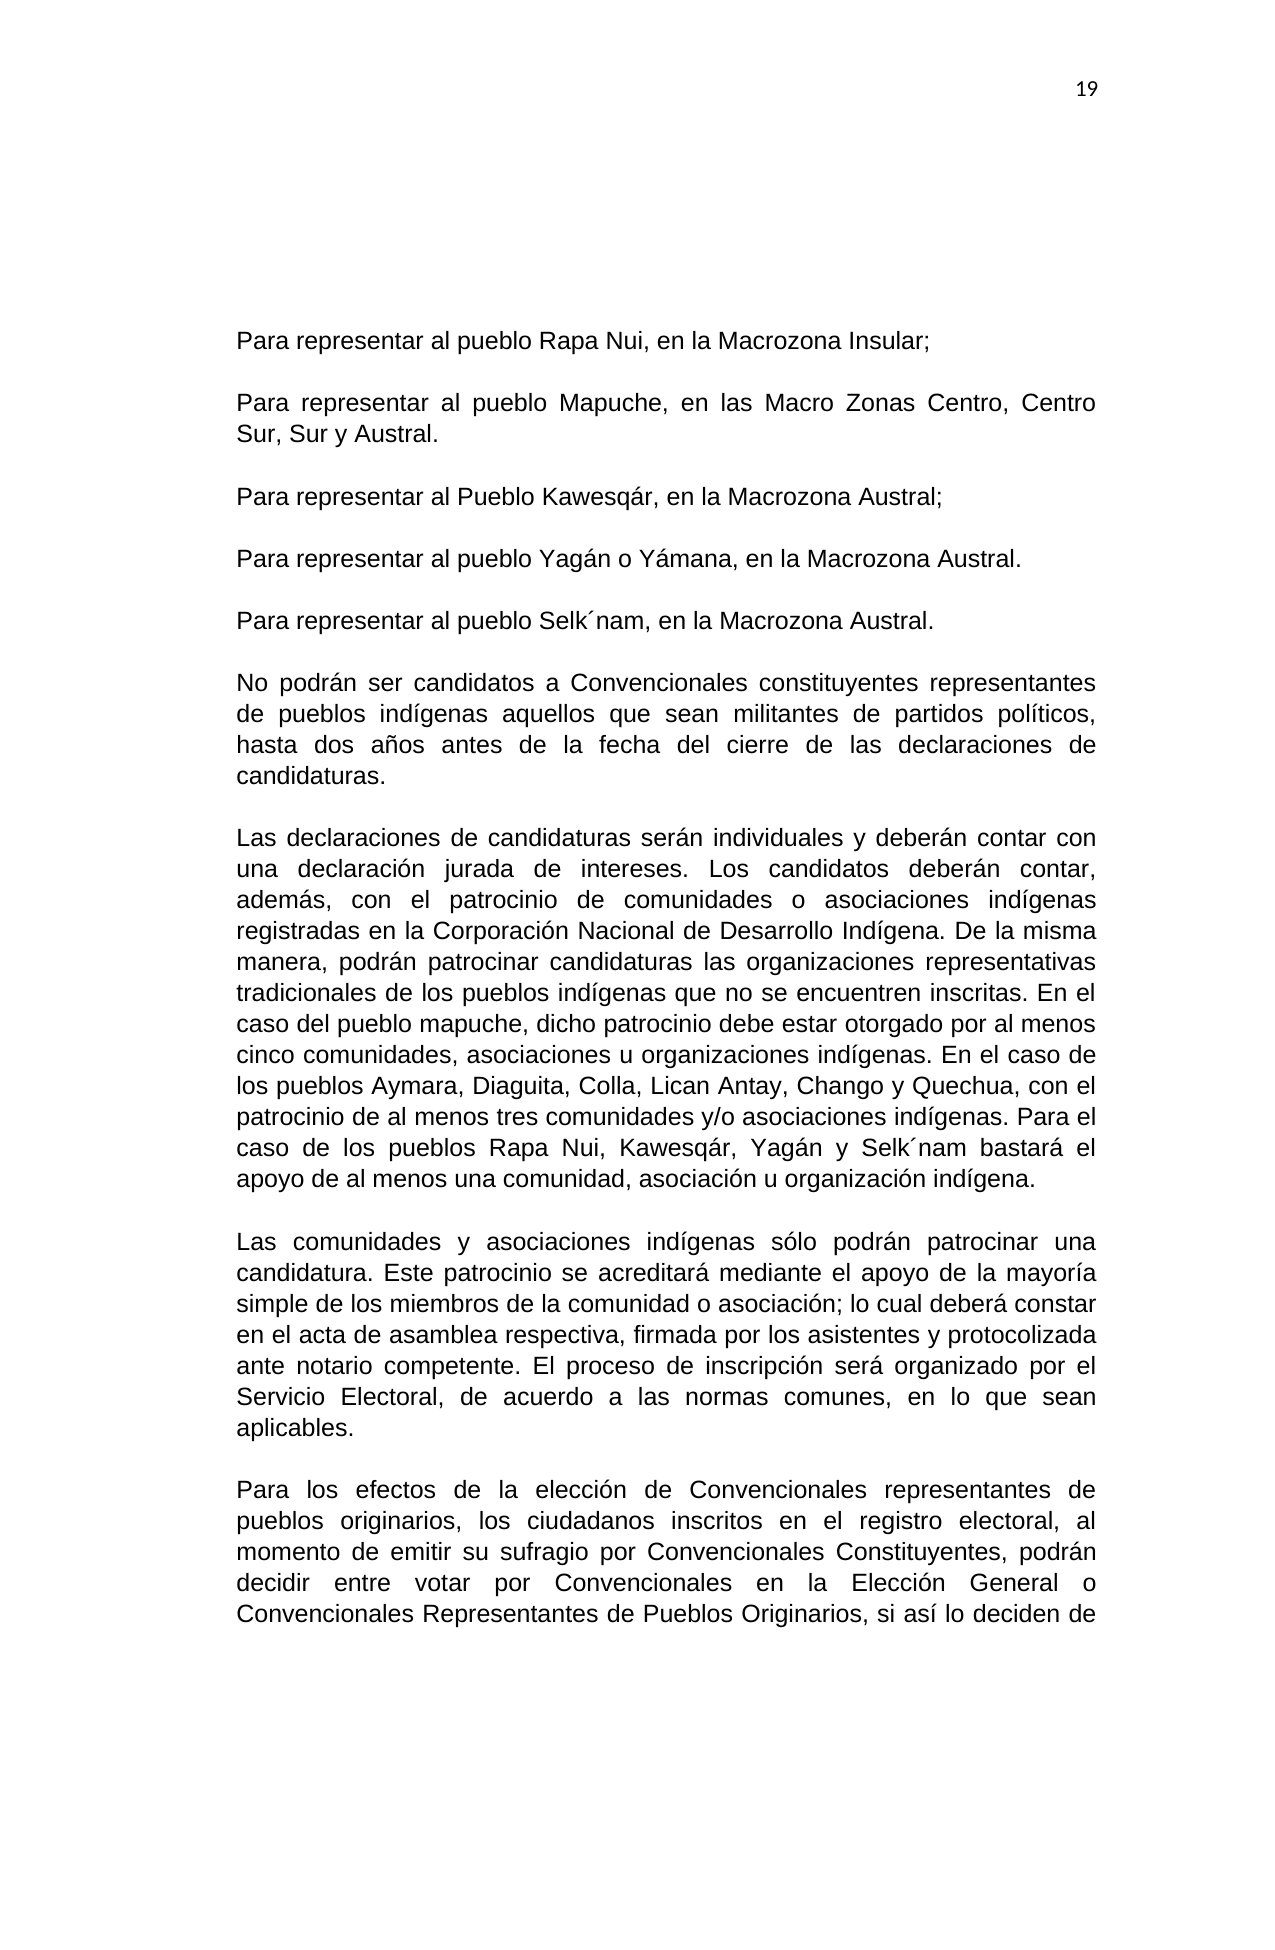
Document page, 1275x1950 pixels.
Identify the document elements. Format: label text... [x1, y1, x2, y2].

text Las declaraciones de candidaturas serán individuales y deberán contar con una declaración jurada de intereses. Los candidatos deberán contar, además, con el patrocinio de comunidades o asociaciones indígenas registradas en la Corporación Nacional de Desarrollo Indígena. De la misma manera, podrán patrocinar candidaturas las organizaciones representativas tradicionales de los pueblos indígenas que no se encuentren inscritas. En el caso del pueblo mapuche, dicho patrocinio debe estar otorgado por al menos cinco comunidades, asociaciones u organizaciones indígenas. En el caso de los pueblos Aymara, Diaguita, Colla, Lican Antay, Chango y Quechua, con el patrocinio de al menos tres comunidades y/o asociaciones indígenas. Para el caso de los pueblos Rapa Nui, Kawesqár, Yagán y Selk´nam bastará el apoyo de al menos una comunidad, asociación u organización indígena. [236, 823, 1098, 1193]
text Para representar al pueblo Yagán o Yámana, en la Macrozona Austral. [236, 544, 1098, 572]
text No podrán ser candidatos a Convencionales constituyentes representantes de pueblos indígenas aquellos que sean militantes de partidos políticos, hasta dos años antes de la fecha del cierre de las declaraciones de candidaturas. [236, 668, 1098, 790]
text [236, 1475, 1098, 1628]
text Para representar al pueblo Mapuche, en las Macro Zonas Centro, Centro Sur, Sur y Austral. [236, 388, 1098, 448]
text Para representar al pueblo Selk´nam, en la Macrozona Austral. [236, 606, 1098, 634]
text Para representar al Pueblo Kawesqár, en la Macrozona Austral; [236, 482, 1098, 510]
text Para representar al pueblo Rapa Nui, en la Macrozona Insular; [236, 326, 1098, 355]
text Las comunidades y asociaciones indígenas sólo podrán patrocinar una candidatura. Este patrocinio se acreditará mediante el apoyo de la mayoría simple de los miembros de la comunidad o asociación; lo cual deberá constar en el acta de asamblea respectiva, firmada por los asistentes y protocolizada ante notario competente. El proceso de inscripción será organizado por el Servicio Electoral, de acuerdo a las normas comunes, en lo que sean aplicables. [236, 1227, 1098, 1442]
